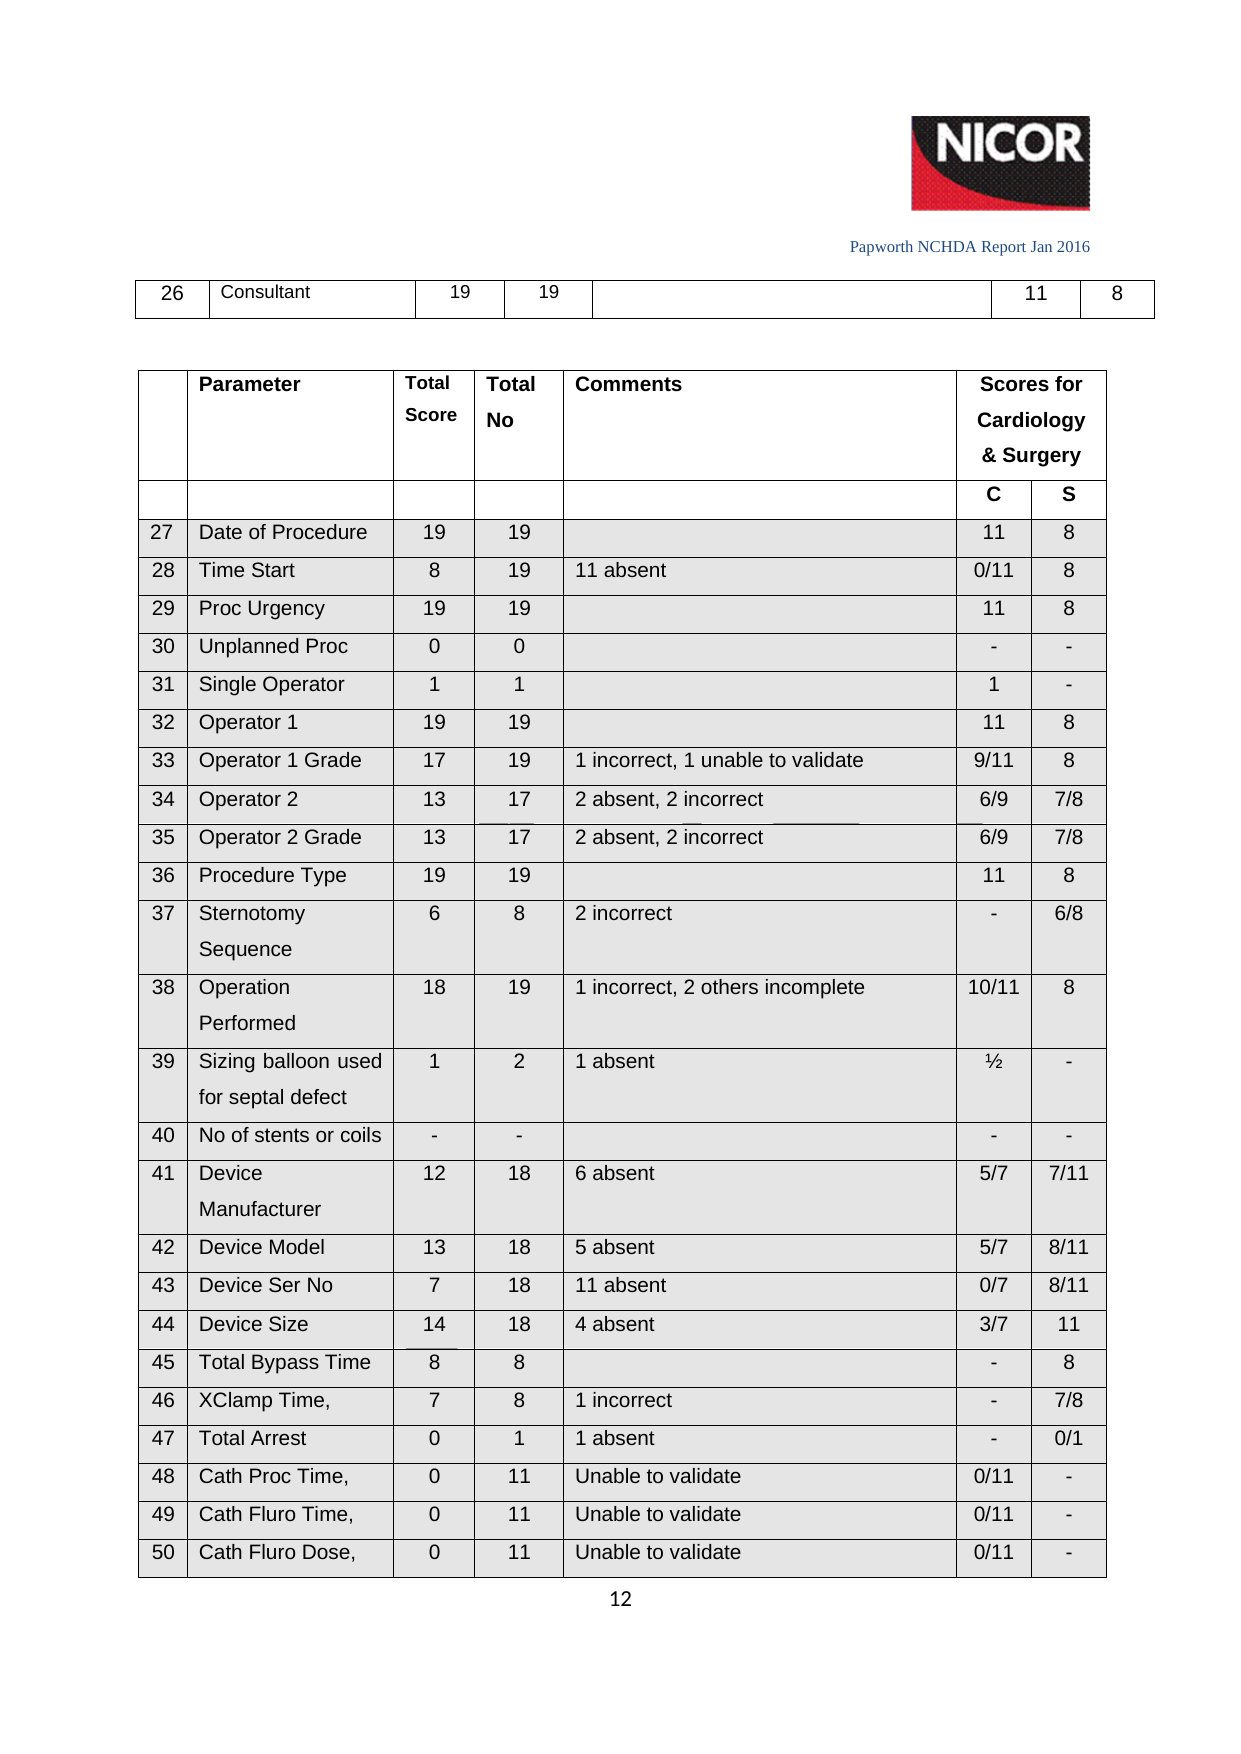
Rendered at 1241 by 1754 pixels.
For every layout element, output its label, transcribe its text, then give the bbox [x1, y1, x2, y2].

table_cell 1 [475, 672, 563, 709]
table_cell 7/8 [1032, 825, 1106, 862]
table_cell 6/8 [1032, 901, 1106, 974]
table_cell 10/11 [957, 975, 1031, 1048]
table_cell 26 [136, 281, 209, 318]
table_cell Sizing balloon used for septal defect [188, 1049, 393, 1122]
table_cell 7/8 [1032, 1388, 1106, 1425]
table_cell 7 [394, 1273, 474, 1310]
table_cell C [957, 481, 1031, 518]
table_cell No of stents or coils [188, 1123, 393, 1160]
table_cell 8 [394, 558, 474, 595]
table_cell 18 [475, 1273, 563, 1310]
table_cell [188, 481, 393, 518]
table_cell Cath Fluro Time, [188, 1502, 393, 1539]
table_cell 8 [1032, 520, 1106, 557]
table_cell 31 [139, 672, 187, 709]
table_cell Device Manufacturer [188, 1161, 393, 1234]
table_cell 8 [1032, 710, 1106, 747]
table_cell [139, 481, 187, 518]
table_cell 6/9 [957, 786, 1031, 823]
table_cell - [957, 1388, 1031, 1425]
table_cell 9/11 [957, 748, 1031, 785]
table_cell 46 [139, 1388, 187, 1425]
table_cell 19 [475, 596, 563, 633]
table_cell Cath Proc Time, [188, 1464, 393, 1501]
table_cell 8/11 [1032, 1273, 1106, 1310]
table_cell 11 [992, 281, 1080, 318]
table_cell 47 [139, 1426, 187, 1463]
table_cell - [1032, 1540, 1106, 1577]
table_cell 1 incorrect [564, 1388, 956, 1425]
table_cell 11 [957, 520, 1031, 557]
table_header [139, 371, 187, 480]
table_cell 19 [394, 520, 474, 557]
table_header Scores for Cardiology & Surgery [957, 371, 1106, 480]
table_cell [564, 596, 956, 633]
table_cell [564, 1123, 956, 1160]
table_cell Cath Fluro Dose, [188, 1540, 393, 1577]
table_cell 19 [475, 975, 563, 1048]
table_cell 7 [394, 1388, 474, 1425]
table_cell Operator 2 [188, 786, 393, 823]
table_cell - [475, 1123, 563, 1160]
table_cell 1 incorrect, 2 others incomplete [564, 975, 956, 1048]
table_cell 11 [475, 1540, 563, 1577]
table_cell - [1032, 1502, 1106, 1539]
table_cell Sternotomy Sequence [188, 901, 393, 974]
table_cell 11 absent [564, 558, 956, 595]
table_cell - [1032, 634, 1106, 671]
table_cell 32 [139, 710, 187, 747]
table_cell Unable to validate [564, 1540, 956, 1577]
table_cell [394, 481, 474, 518]
table_cell 33 [139, 748, 187, 785]
table_cell 19 [475, 863, 563, 900]
picture [911, 116, 1091, 212]
table_cell 8/11 [1032, 1235, 1106, 1272]
table_cell Total Bypass Time [188, 1350, 393, 1387]
table_cell 8 [475, 1388, 563, 1425]
table_cell - [1032, 1049, 1106, 1122]
table_cell [564, 1350, 956, 1387]
table_cell - [394, 1123, 474, 1160]
table_cell 0/11 [957, 1464, 1031, 1501]
table_cell 18 [394, 975, 474, 1048]
table_cell 8 [1032, 558, 1106, 595]
table_cell 8 [1032, 748, 1106, 785]
table_cell - [957, 901, 1031, 974]
table_cell 13 [394, 1235, 474, 1272]
table_cell 0 [475, 634, 563, 671]
table_cell 14 [394, 1311, 474, 1348]
table_header Total No [475, 371, 563, 480]
table_cell 41 [139, 1161, 187, 1234]
table_cell 18 [475, 1235, 563, 1272]
table_cell - [957, 1123, 1031, 1160]
table_cell 11 [957, 863, 1031, 900]
table_cell 29 [139, 596, 187, 633]
table_cell 30 [139, 634, 187, 671]
table_cell 48 [139, 1464, 187, 1501]
table_cell Device Ser No [188, 1273, 393, 1310]
table_cell 27 [139, 520, 187, 557]
table_header Comments [564, 371, 956, 480]
table_cell 7/11 [1032, 1161, 1106, 1234]
table_cell 5/7 [957, 1161, 1031, 1234]
table_cell 1 [394, 672, 474, 709]
table_cell 0/11 [957, 1540, 1031, 1577]
table_cell 0 [394, 1540, 474, 1577]
table_cell S [1032, 481, 1106, 518]
table_cell [564, 481, 956, 518]
table_cell 3/7 [957, 1311, 1031, 1348]
table_cell 11 [957, 710, 1031, 747]
table_cell 5 absent [564, 1235, 956, 1272]
table_cell Single Operator [188, 672, 393, 709]
table_cell 34 [139, 786, 187, 823]
table_cell [593, 281, 991, 318]
table_cell Unplanned Proc [188, 634, 393, 671]
table_cell 18 [475, 1161, 563, 1234]
table_cell 19 [475, 748, 563, 785]
table_cell 0 [394, 1502, 474, 1539]
table_cell 13 [394, 825, 474, 862]
table_cell 44 [139, 1311, 187, 1348]
table_cell 19 [394, 710, 474, 747]
table_cell 43 [139, 1273, 187, 1310]
table_cell 2 incorrect [564, 901, 956, 974]
table_cell Unable to validate [564, 1502, 956, 1539]
table_cell 0/11 [957, 558, 1031, 595]
table_header Total Score [394, 371, 474, 480]
table_cell [564, 520, 956, 557]
table_cell 1 incorrect, 1 unable to validate [564, 748, 956, 785]
table_cell 28 [139, 558, 187, 595]
table_cell 19 [475, 558, 563, 595]
table_cell Proc Urgency [188, 596, 393, 633]
table_cell 18 [475, 1311, 563, 1348]
table_cell 1 [475, 1426, 563, 1463]
table_cell 19 [394, 596, 474, 633]
table_cell 45 [139, 1350, 187, 1387]
table_cell 35 [139, 825, 187, 862]
table_cell 5/7 [957, 1235, 1031, 1272]
table_cell 8 [475, 901, 563, 974]
table_cell [475, 481, 563, 518]
table_cell 8 [1032, 863, 1106, 900]
table_cell 13 [394, 786, 474, 823]
table_cell 0 [394, 634, 474, 671]
table_cell Unable to validate [564, 1464, 956, 1501]
table_cell Operator 1 [188, 710, 393, 747]
table_cell Date of Procedure [188, 520, 393, 557]
table_cell 0 [394, 1464, 474, 1501]
table_cell 0/11 [957, 1502, 1031, 1539]
table_cell Operator 2 Grade [188, 825, 393, 862]
table_cell - [957, 1426, 1031, 1463]
table_cell 19 [505, 281, 592, 318]
table_cell 50 [139, 1540, 187, 1577]
table_cell 6 absent [564, 1161, 956, 1234]
table_cell 36 [139, 863, 187, 900]
table_cell 19 [394, 863, 474, 900]
table_cell [564, 710, 956, 747]
table_cell Total Arrest [188, 1426, 393, 1463]
table_cell 2 [475, 1049, 563, 1122]
table_cell 40 [139, 1123, 187, 1160]
table_cell 11 absent [564, 1273, 956, 1310]
table_cell [564, 863, 956, 900]
table_cell 1 [394, 1049, 474, 1122]
table_cell 12 [394, 1161, 474, 1234]
table_cell 2 absent, 2 incorrect [564, 825, 956, 862]
table_cell 0/1 [1032, 1426, 1106, 1463]
table_cell Device Model [188, 1235, 393, 1272]
table_cell 11 [1032, 1311, 1106, 1348]
table_cell Time Start [188, 558, 393, 595]
table_cell - [1032, 1123, 1106, 1160]
table_cell 42 [139, 1235, 187, 1272]
table_cell 6/9 [957, 825, 1031, 862]
table_cell 39 [139, 1049, 187, 1122]
table_cell 7/8 [1032, 786, 1106, 823]
table_cell ½ [957, 1049, 1031, 1122]
table_cell [564, 634, 956, 671]
table_cell 11 [957, 596, 1031, 633]
table_cell 8 [1032, 1350, 1106, 1387]
table_cell [564, 672, 956, 709]
table_cell Operator 1 Grade [188, 748, 393, 785]
table_cell 8 [1081, 281, 1154, 318]
table_cell 6 [394, 901, 474, 974]
table_cell - [957, 1350, 1031, 1387]
table_cell 17 [394, 748, 474, 785]
table_cell - [1032, 1464, 1106, 1501]
table_cell Device Size [188, 1311, 393, 1348]
table_cell 1 absent [564, 1426, 956, 1463]
table_cell 8 [1032, 596, 1106, 633]
table_cell 1 [957, 672, 1031, 709]
table_cell Procedure Type [188, 863, 393, 900]
table_cell 19 [475, 710, 563, 747]
table_cell Operation Performed [188, 975, 393, 1048]
table_cell 8 [394, 1350, 474, 1387]
table_cell Consultant [210, 281, 415, 318]
table_cell 0 [394, 1426, 474, 1463]
table_cell 19 [475, 520, 563, 557]
table_cell 11 [475, 1464, 563, 1501]
table_cell - [957, 634, 1031, 671]
table_cell 37 [139, 901, 187, 974]
table_cell 49 [139, 1502, 187, 1539]
table_header Parameter [188, 371, 393, 480]
table_cell 17 [475, 786, 563, 823]
table_cell 17 [475, 825, 563, 862]
table_cell 11 [475, 1502, 563, 1539]
table_cell XClamp Time, [188, 1388, 393, 1425]
table_cell 19 [416, 281, 504, 318]
table_cell 4 absent [564, 1311, 956, 1348]
table_cell 8 [1032, 975, 1106, 1048]
table_cell - [1032, 672, 1106, 709]
table_cell 8 [475, 1350, 563, 1387]
table_cell 38 [139, 975, 187, 1048]
table_cell 1 absent [564, 1049, 956, 1122]
table_cell 0/7 [957, 1273, 1031, 1310]
table_cell 2 absent, 2 incorrect [564, 786, 956, 823]
